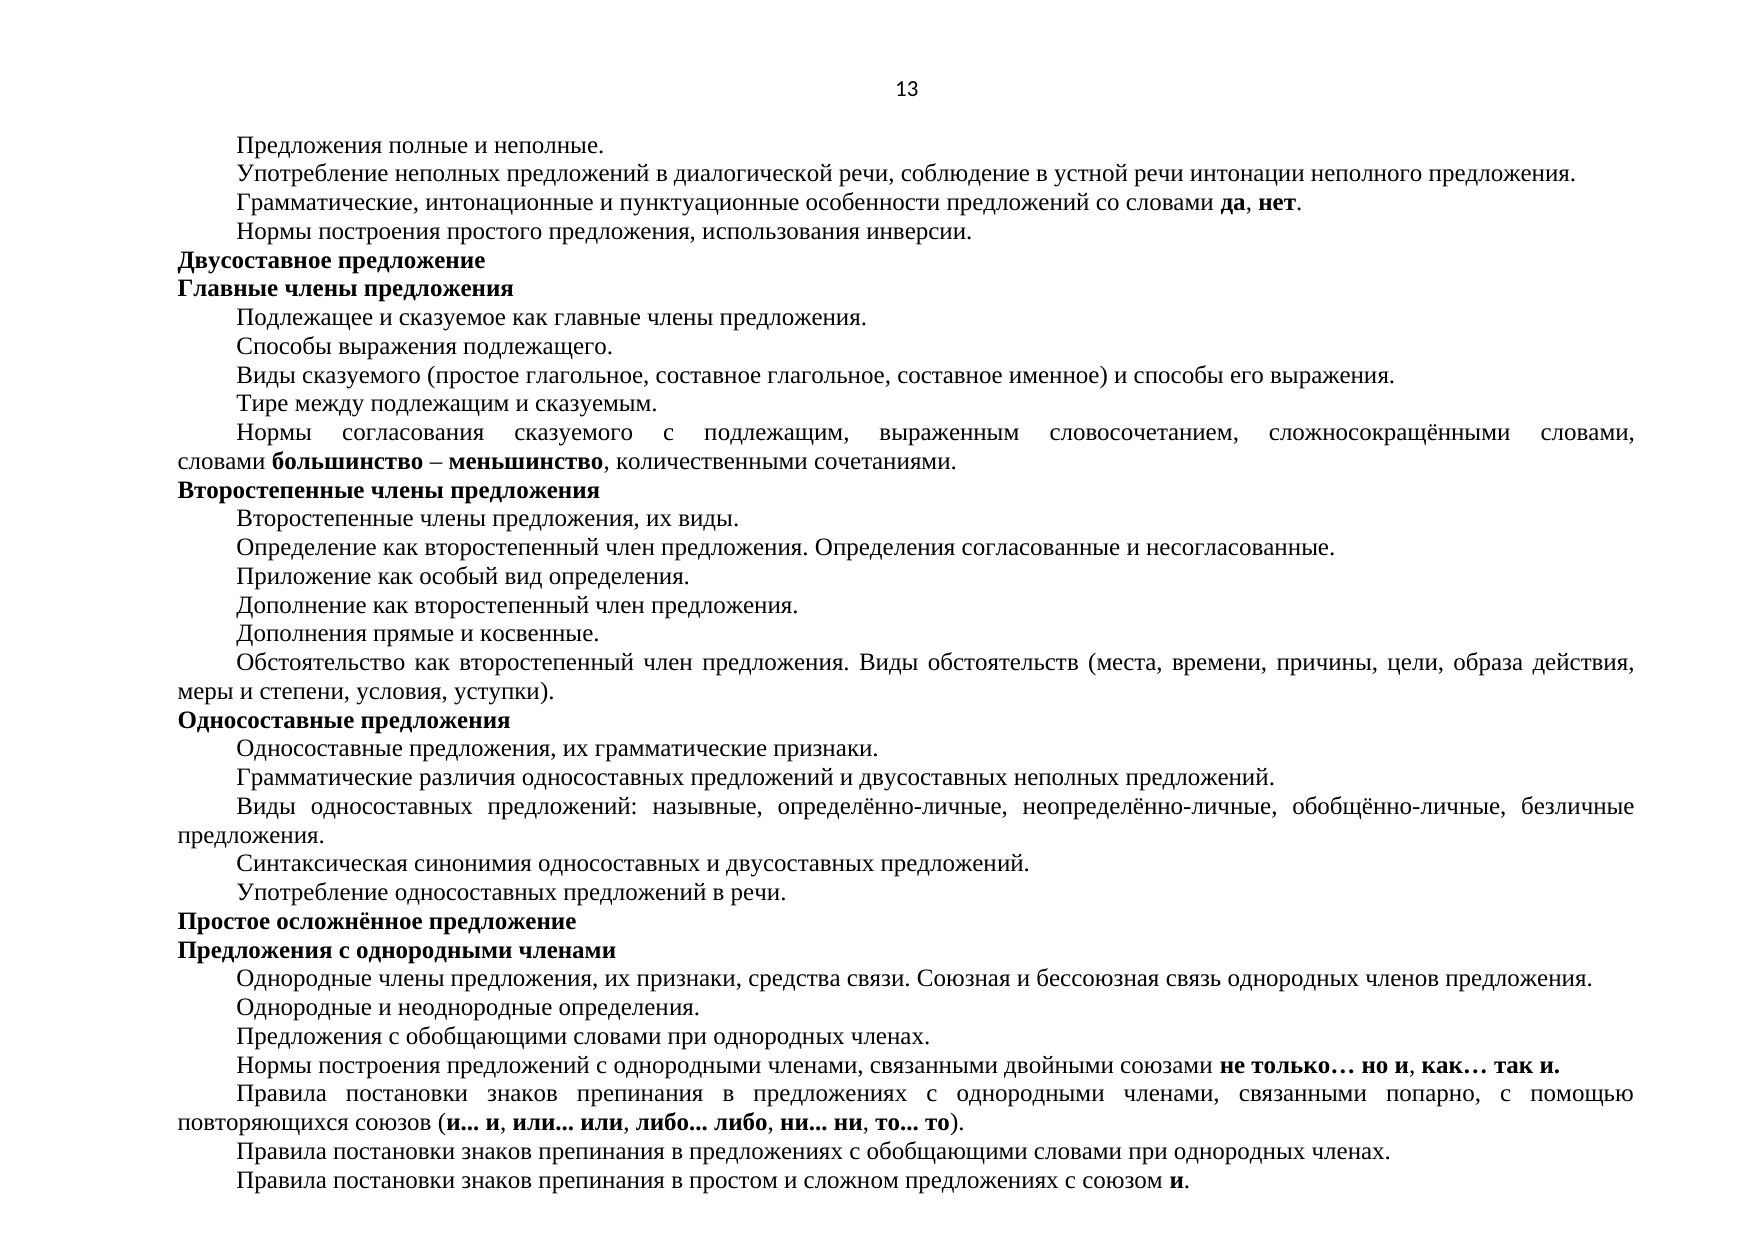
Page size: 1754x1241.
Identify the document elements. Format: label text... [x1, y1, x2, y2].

text Главные члены предложения [177, 273, 1636, 302]
text Подлежащее и сказуемое как главные члены предложения. [177, 302, 1636, 331]
text Дополнения прямые и косвенные. [177, 618, 1636, 647]
text Обстоятельство как второстепенный член предложения. Виды обстоятельств (места, времени, причины, цели, образа действия, меры и степени, условия, уступки). [177, 647, 1636, 705]
text Способы выражения подлежащего. [177, 331, 1636, 360]
text Правила постановки знаков препинания в предложениях с однородными членами, связанными попарно, с помощью повторяющихся союзов (и... и, или... или, либo... либo, ни... ни, тo... тo). [177, 1078, 1636, 1136]
text Правила постановки знаков препинания в предложениях с обобщающими словами при однородных членах. [177, 1136, 1636, 1165]
text Тире между подлежащим и сказуемым. [177, 388, 1636, 417]
text Второстепенные члены предложения, их виды. [177, 503, 1636, 532]
text Простое осложнённое предложение [177, 906, 1636, 935]
text Второстепенные члены предложения [177, 475, 1636, 503]
text Нормы построения предложений с однородными членами, связанными двойными союзами не только… но и, как… так и. [177, 1050, 1636, 1078]
text Употребление неполных предложений в диалогической речи, соблюдение в устной речи интонации неполного предложения. [177, 158, 1636, 187]
text Виды односоставных предложений: назывные, определённо-личные, неопределённо-личные, обобщённо-личные, безличные предложения. [177, 791, 1636, 848]
text Предложения полные и неполные. [177, 130, 1636, 158]
text Грамматические, интонационные и пунктуационные особенности предложений со словами да, нет. [177, 187, 1636, 216]
text Синтаксическая синонимия односоставных и двусоставных предложений. [177, 848, 1636, 877]
text Определение как второстепенный член предложения. Определения согласованные и несогласованные. [177, 532, 1636, 561]
text Дополнение как второстепенный член предложения. [177, 590, 1636, 618]
text Односоставные предложения [177, 705, 1636, 733]
text Нормы согласования сказуемого с подлежащим, выраженным словосочетанием, сложносокращёнными словами, словами большинство – меньшинство, количественными сочетаниями. [177, 417, 1636, 475]
text Правила постановки знаков препинания в простом и сложном предложениях с союзом и. [177, 1165, 1636, 1193]
text Односоставные предложения, их грамматические признаки. [177, 733, 1636, 762]
text Нормы построения простого предложения, использования инверсии. [177, 216, 1636, 245]
text Приложение как особый вид определения. [177, 561, 1636, 590]
text Однородные члены предложения, их признаки, средства связи. Союзная и бессоюзная связь однородных членов предложения. [177, 963, 1636, 992]
text Предложения с однородными членами [177, 935, 1636, 963]
text Виды сказуемого (простое глагольное, составное глагольное, составное именное) и способы его выражения. [177, 360, 1636, 388]
text Грамматические различия односоставных предложений и двусоставных неполных предложений. [177, 762, 1636, 791]
text Предложения с обобщающими словами при однородных членах. [177, 1021, 1636, 1050]
text Однородные и неоднородные определения. [177, 992, 1636, 1021]
text Двусоставное предложение [177, 245, 1636, 273]
text Употребление односоставных предложений в речи. [177, 877, 1636, 906]
